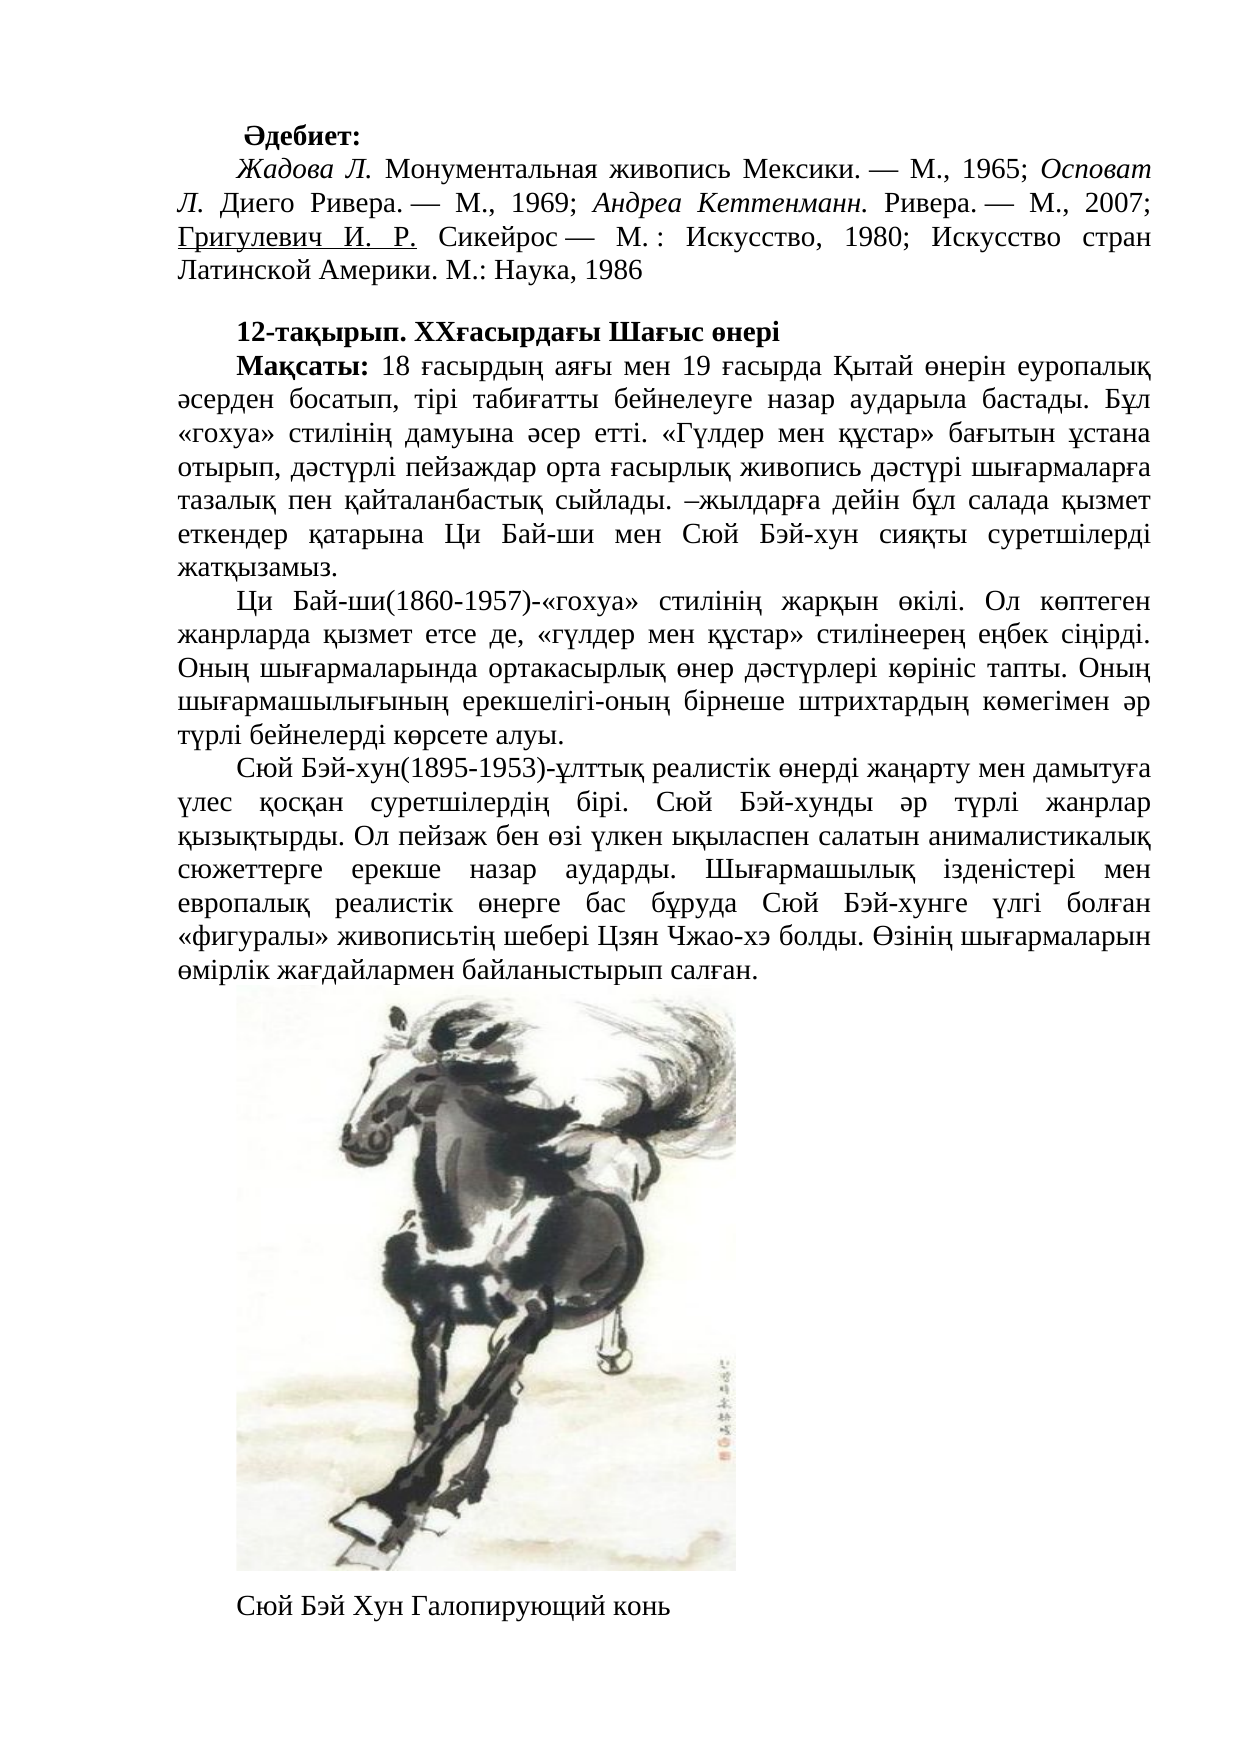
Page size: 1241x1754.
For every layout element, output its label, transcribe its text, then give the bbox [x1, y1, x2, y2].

text Сюй Бэй Хун Галопирующий конь [177, 1588, 1152, 1621]
text Сюй Бэй-хун(1895-1953)-ұлттық реалистік өнерді жаңарту мен дамытуға үлес қосқан суретшілердің бірі. Сюй Бэй-хунды әр түрлі жанрлар қызықтырды. Ол пейзаж бен өзі үлкен ықыласпен салатын анималистикалық сюжеттерге ерекше назар аударды. Шығармашылық ізденістері мен европалық реалистік өнерге бас бұруда Сюй Бэй-хунге үлгі болған «фигуралы» живописьтің шебері Цзян Чжао-хэ болды. Өзінің шығармаларын өмірлік жағдайлармен байланыстырып салған. [177, 751, 1152, 985]
text 12-тақырып. ХХғасырдағы Шағыс өнері [177, 314, 1152, 348]
picture [236, 985, 736, 1571]
text Ци Бай-ши(1860-1957)-«гохуа» стилінің жарқын өкілі. Ол көптеген жанрларда қызмет етсе де, «гүлдер мен құстар» стилінеерең еңбек сіңірді. Оның шығармаларында ортакасырлық өнер дәстүрлері көрініс тапты. Оның шығармашылығының ерекшелігі-оның бірнеше штрихтардың көмегімен әр түрлі бейнелерді көрсете алуы. [177, 583, 1152, 751]
text Мақсаты: 18 ғасырдың аяғы мен 19 ғасырда Қытай өнерін еуропалық әсерден босатып, тірі табиғатты бейнелеуге назар аударыла бастады. Бұл «гохуа» стилінің дамуына әсер етті. «Гүлдер мен құстар» бағытын ұстана отырып, дәстүрлі пейзаждар орта ғасырлық живопись дәстүрі шығармаларға тазалық пен қайталанбастық сыйлады. –жылдарға дейін бұл салада қызмет еткендер қатарына Ци Бай-ши мен Сюй Бэй-хун сияқты суретшілерді жатқызамыз. [177, 348, 1152, 583]
text Жадова Л. Монументальная живопись Мексики. — М., 1965; Осповат Л. Диего Ривера. — М., 1969; Андреа Кеттенманн. Ривера. — М., 2007; Григулевич И. Р. Сикейрос — М. : Искусство, 1980; Искусство стран Латинской Америки. М.: Наука, 1986 [177, 152, 1152, 286]
text Әдебиет: [177, 118, 1152, 152]
